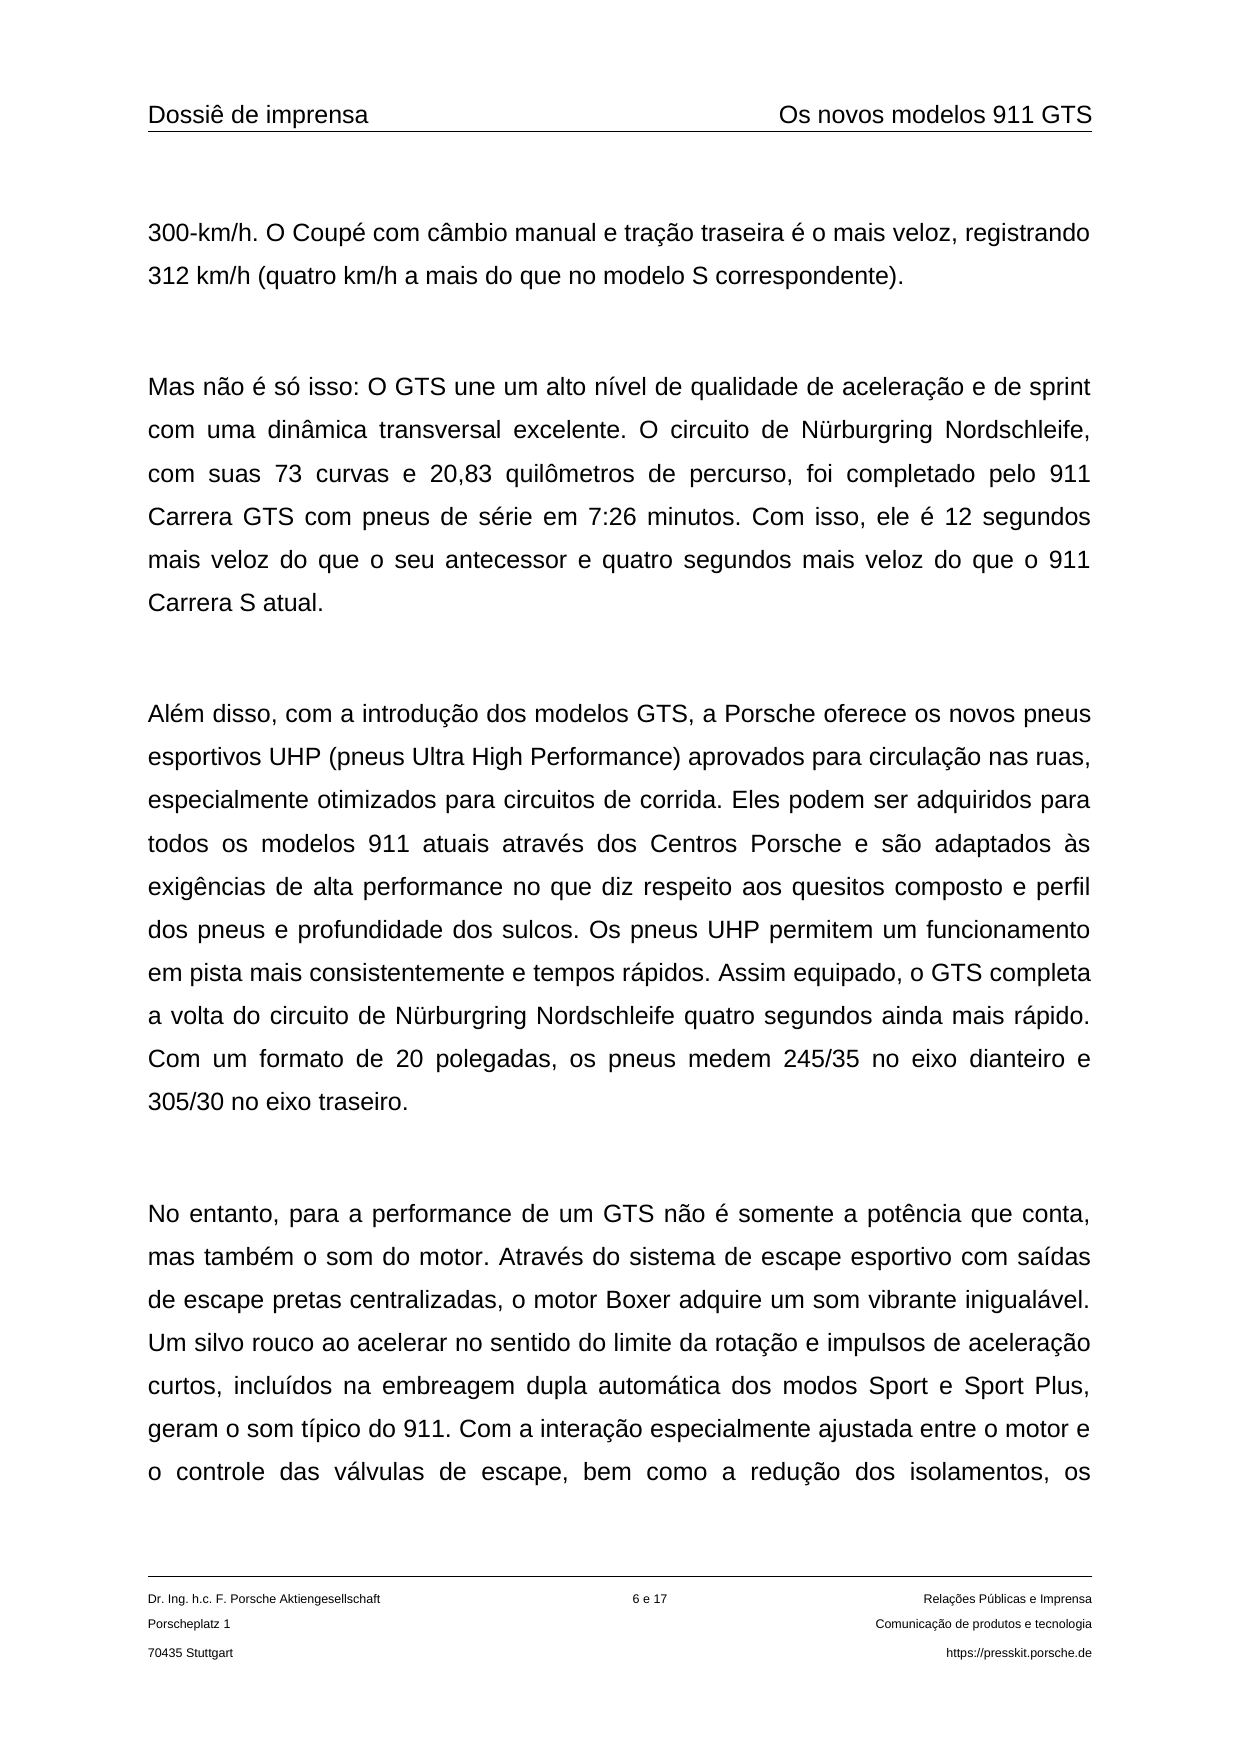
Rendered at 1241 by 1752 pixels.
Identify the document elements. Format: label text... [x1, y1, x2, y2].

text Mas não é só isso: O GTS une um alto nível de qualidade de aceleração e de sprint com uma dinâmica transversal excelente. O circuito de Nürburgring Nordschleife, com suas 73 curvas e 20,83 quilômetros de percurso, foi completado pelo 911 Carrera GTS com pneus de série em 7:26 minutos. Com isso, ele é 12 segundos mais veloz do que o seu antecessor e quatro segundos mais veloz do que o 911 Carrera S atual. [148, 372, 1092, 617]
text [148, 218, 1092, 290]
text Além disso, com a introdução dos modelos GTS, a Porsche oferece os novos pneus esportivos UHP (pneus Ultra High Performance) aprovados para circulação nas ruas, especialmente otimizados para circuitos de corrida. Eles podem ser adquiridos para todos os modelos 911 atuais através dos Centros Porsche e são adaptados às exigências de alta performance no que diz respeito aos quesitos composto e perfil dos pneus e profundidade dos sulcos. Os pneus UHP permitem um funcionamento em pista mais consistentemente e tempos rápidos. Assim equipado, o GTS completa a volta do circuito de Nürburgring Nordschleife quatro segundos ainda mais rápido. Com um formato de 20 polegadas, os pneus medem 245/35 no eixo dianteiro e 305/30 no eixo traseiro. [148, 699, 1092, 1116]
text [148, 1198, 1092, 1486]
